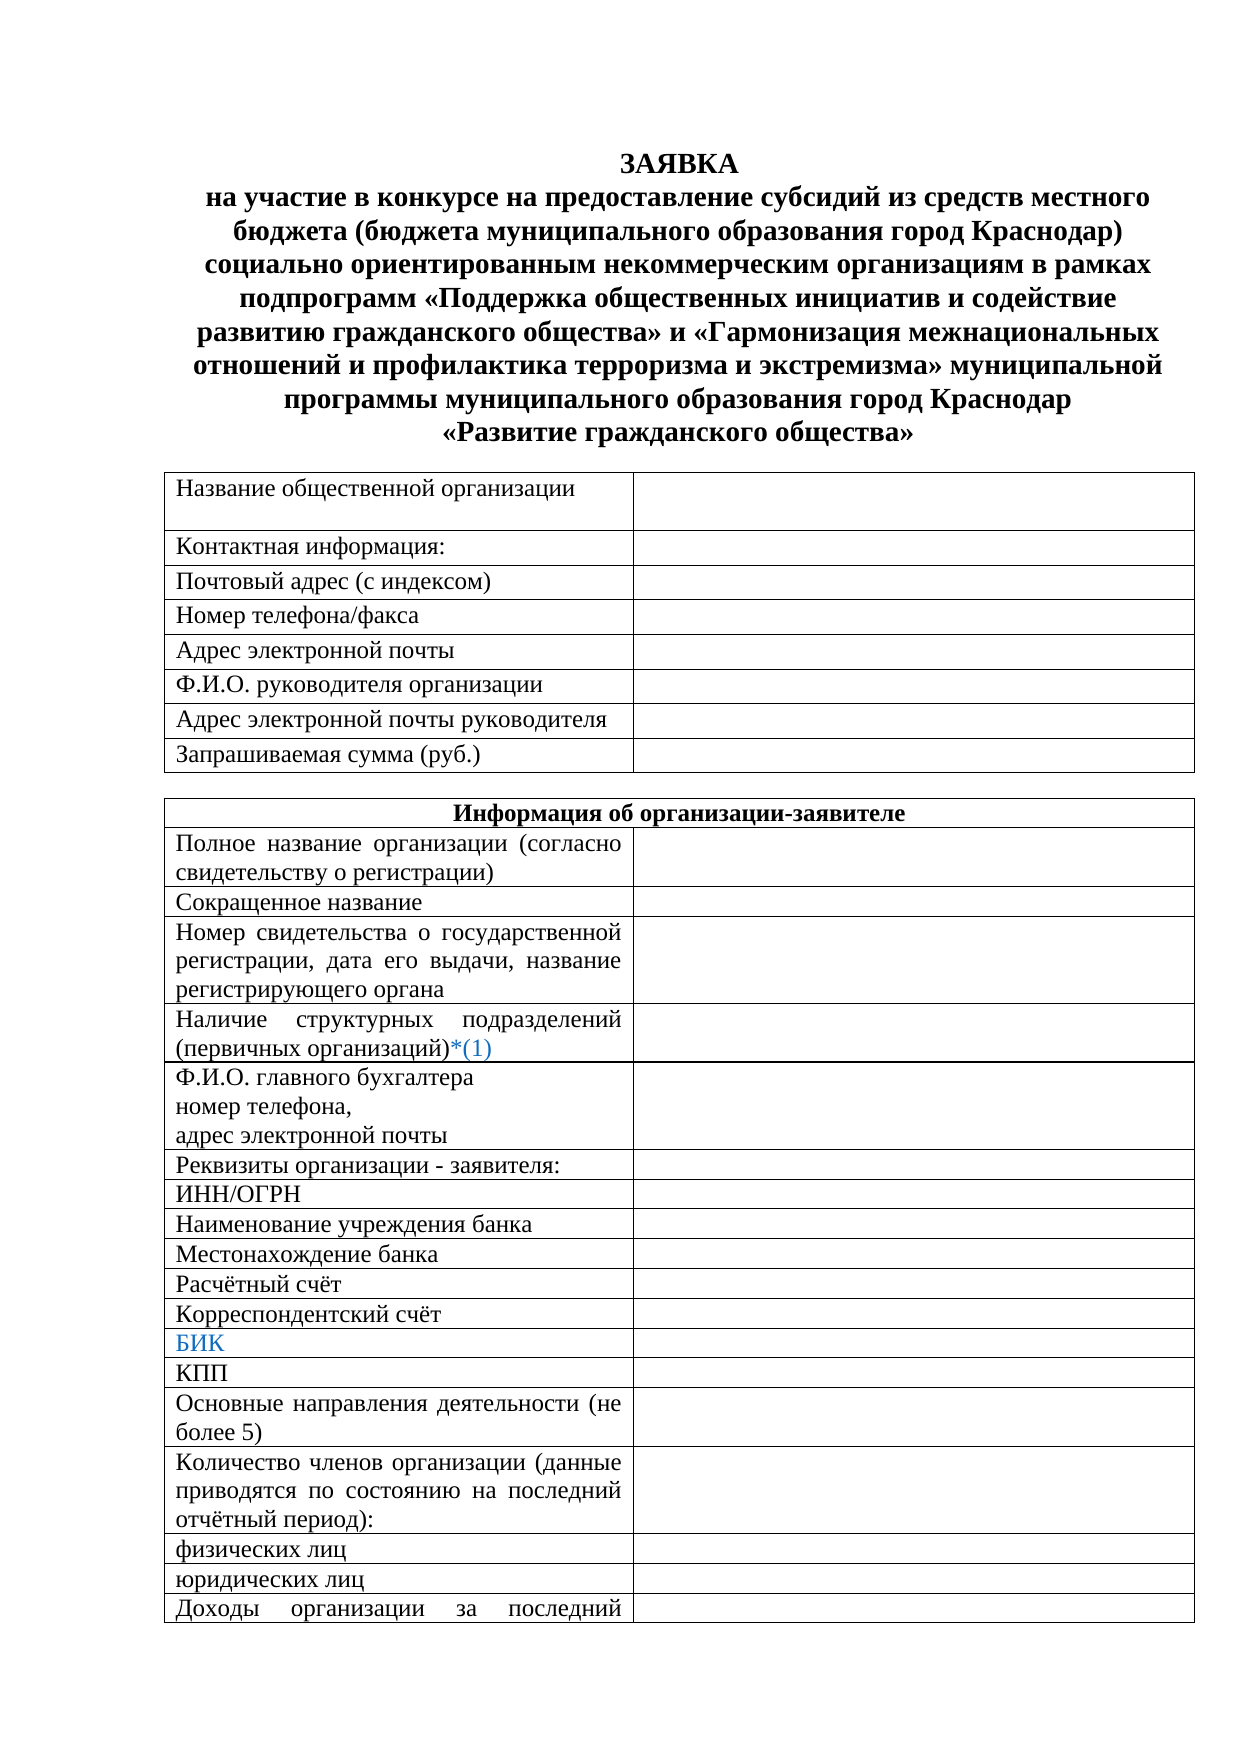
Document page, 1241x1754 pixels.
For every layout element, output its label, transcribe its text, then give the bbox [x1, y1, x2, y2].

table_cell [634, 1358, 1194, 1387]
table_cell Наличие структурных подразделений (первичных организаций)*(1) [165, 1004, 633, 1061]
text ЗАЯВКА [177, 146, 1181, 179]
table_cell [634, 704, 1194, 738]
table_cell Контактная информация: [165, 531, 633, 565]
table_cell Запрашиваемая сумма (руб.) [165, 739, 633, 772]
table_cell Почтовый адрес (с индексом) [165, 566, 633, 599]
table_cell [634, 1180, 1194, 1208]
table_cell [634, 739, 1194, 772]
table_cell [634, 670, 1194, 703]
table_cell [634, 566, 1194, 599]
table_cell [634, 635, 1194, 668]
table_cell [634, 1269, 1194, 1298]
table_cell физических лиц [165, 1534, 633, 1563]
table_cell Ф.И.О. главного бухгалтера номер телефона, адрес электронной почты [165, 1063, 633, 1149]
table_cell [634, 1150, 1194, 1178]
table_cell Номер свидетельства о государственной регистрации, дата его выдачи, название регистрирующего органа [165, 917, 633, 1003]
table_cell Основные направления деятельности (не более 5) [165, 1388, 633, 1446]
table_cell [634, 600, 1194, 634]
table_cell БИК [165, 1329, 633, 1357]
text социально ориентированным некоммерческим организациям в рамках подпрограмм «Поддержка общественных инициатив и содействие развитию гражданского общества» и «Гармонизация межнациональных отношений и профилактика терроризма и экстремизма» муниципальной программы муниципального образования город Краснодар [172, 247, 1184, 414]
table_cell юридических лиц [165, 1564, 633, 1592]
table_cell Расчётный счёт [165, 1269, 633, 1298]
table_cell Местонахождение банка [165, 1239, 633, 1268]
table_cell Адрес электронной почты [165, 635, 633, 668]
text на участие в конкурсе на предоставление субсидий из средств местного бюджета (бюджета муниципального образования город Краснодар) [172, 179, 1184, 247]
table_cell [634, 887, 1194, 916]
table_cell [165, 1594, 633, 1622]
table_cell Наименование учреждения банка [165, 1209, 633, 1238]
table_cell [634, 1447, 1194, 1533]
table_cell КПП [165, 1358, 633, 1387]
table_cell Адрес электронной почты руководителя [165, 704, 633, 738]
table_cell [634, 1239, 1194, 1268]
table_cell [634, 1063, 1194, 1149]
text «Развитие гражданского общества» [172, 414, 1184, 448]
table_cell [634, 1004, 1194, 1061]
table_cell ИНН/ОГРН [165, 1180, 633, 1208]
table_cell Реквизиты организации - заявителя: [165, 1150, 633, 1178]
table_cell [634, 1388, 1194, 1446]
table_cell [634, 1329, 1194, 1357]
table_cell [634, 1594, 1194, 1622]
table_cell Сокращенное название [165, 887, 633, 916]
table_header Информация об организации-заявителе [165, 799, 1194, 827]
table_header [634, 473, 1194, 530]
table_cell [634, 1534, 1194, 1563]
table_cell [634, 531, 1194, 565]
table_cell Номер телефона/факса [165, 600, 633, 634]
table_cell Количество членов организации (данные приводятся по состоянию на последний отчётный период): [165, 1447, 633, 1533]
table_cell [634, 1299, 1194, 1327]
table_cell [634, 1209, 1194, 1238]
table_cell Ф.И.О. руководителя организации [165, 670, 633, 703]
table_cell Корреспондентский счёт [165, 1299, 633, 1327]
table_header Название общественной организации [165, 473, 633, 530]
table_cell [634, 828, 1194, 886]
table_cell [634, 1564, 1194, 1592]
table_cell [634, 917, 1194, 1003]
table_cell Полное название организации (согласно свидетельству о регистрации) [165, 828, 633, 886]
